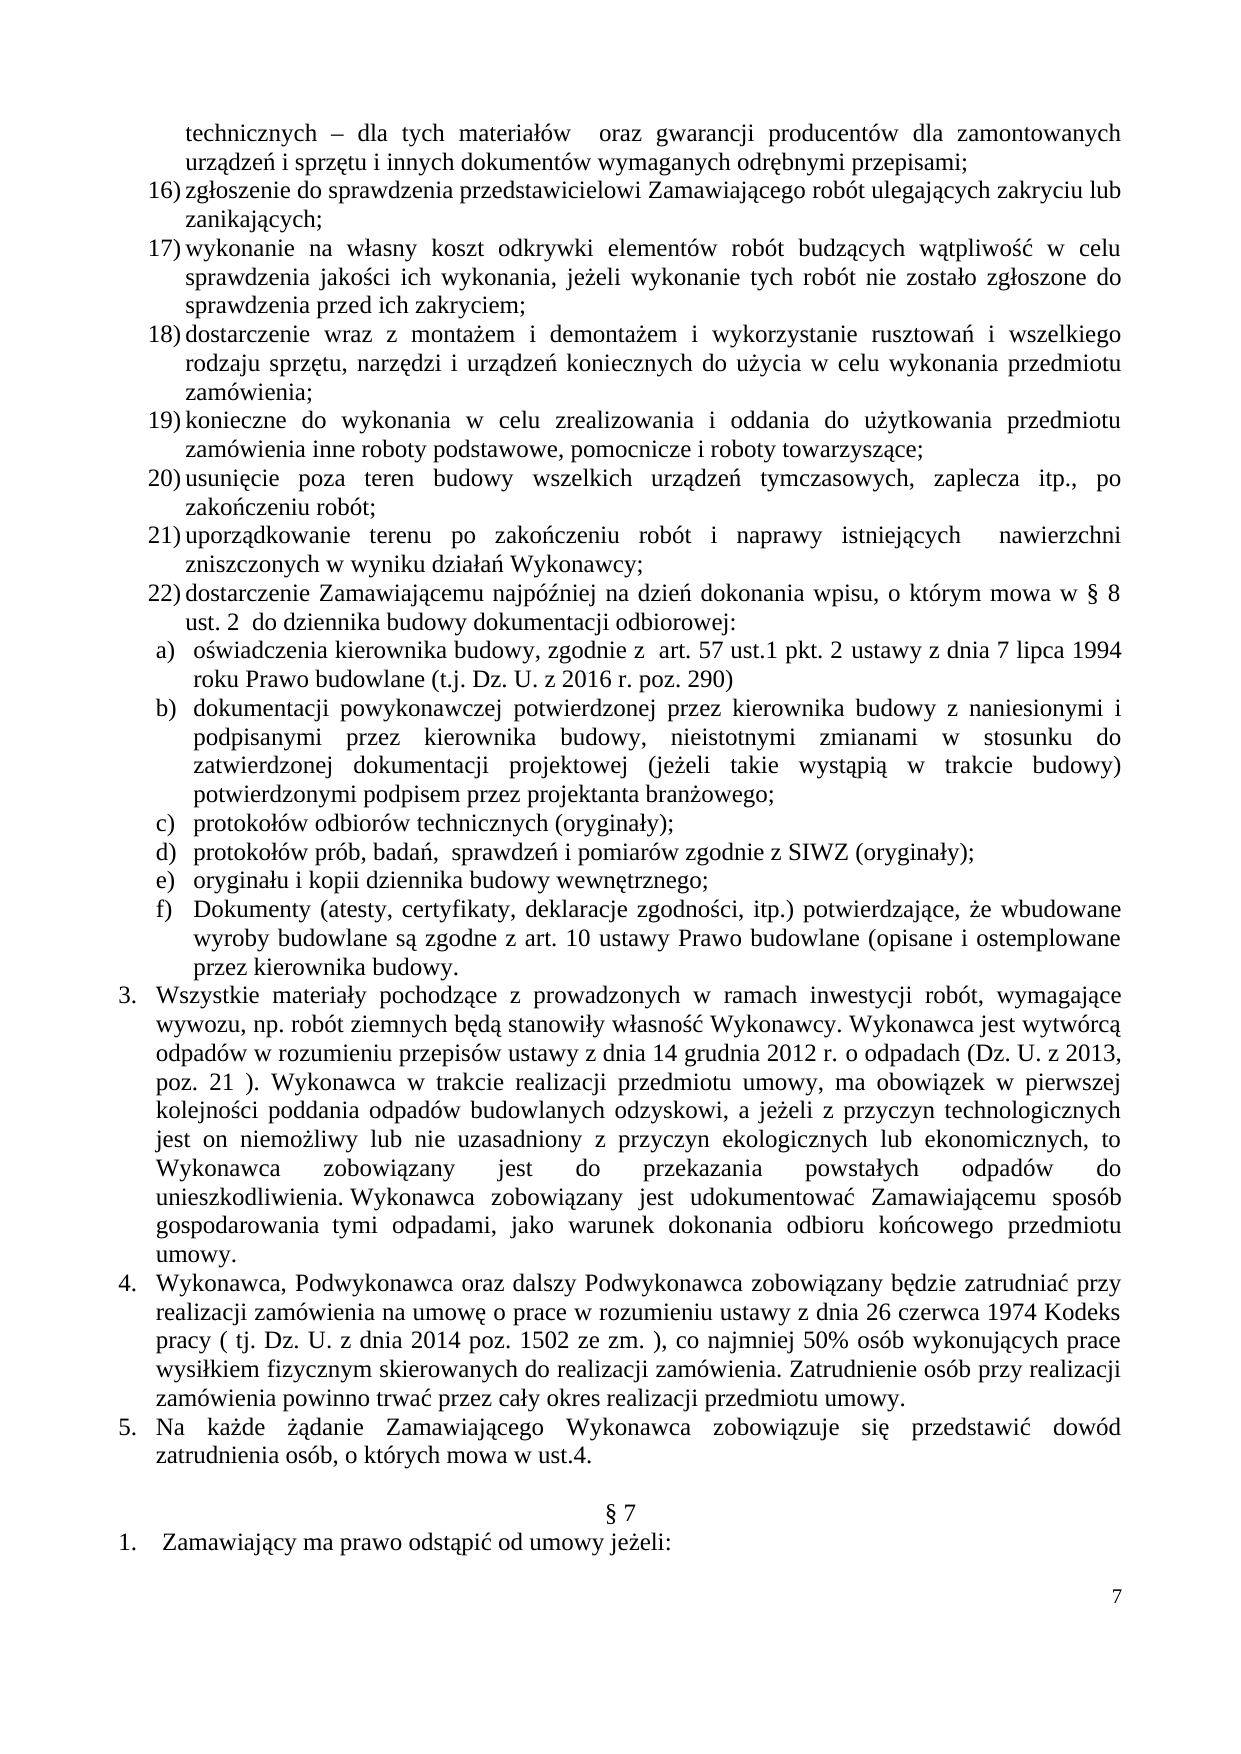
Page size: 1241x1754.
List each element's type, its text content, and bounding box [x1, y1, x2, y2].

list wykonanie na własny koszt odkrywki elementów robót budzących wątpliwość w celu sprawdzenia jakości ich wykonania, jeżeli wykonanie tych robót nie zostało zgłoszone do sprawdzenia przed ich zakryciem; [148, 233, 1122, 319]
list Wykonawca, Podwykonawca oraz dalszy Podwykonawca zobowiązany będzie zatrudniać przy realizacji zamówienia na umowę o prace w rozumieniu ustawy z dnia 26 czerwca 1974 Kodeks pracy ( tj. Dz. U. z dnia 2014 poz. 1502 ze zm. ), co najmniej 50% osób wykonujących prace wysiłkiem fizycznym skierowanych do realizacji zamówienia. Zatrudnienie osób przy realizacji zamówienia powinno trwać przez cały okres realizacji przedmiotu umowy. [118, 1268, 1122, 1412]
list protokołów odbiorów technicznych (oryginały); [156, 808, 1122, 837]
list uporządkowanie terenu po zakończeniu robót i naprawy istniejących nawierzchni zniszczonych w wyniku działań Wykonawcy; [148, 521, 1122, 578]
list konieczne do wykonania w celu zrealizowania i oddania do użytkowania przedmiotu zamówienia inne roboty podstawowe, pomocnicze i roboty towarzyszące; [148, 406, 1122, 463]
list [148, 118, 1122, 176]
list dostarczenie Zamawiającemu najpóźniej na dzień dokonania wpisu, o którym mowa w § 8 ust. 2 do dziennika budowy dokumentacji odbiorowej: [148, 578, 1122, 636]
text 1. Zamawiający ma prawo odstąpić od umowy jeżeli: [118, 1527, 1122, 1556]
list Dokumenty (atesty, certyfikaty, deklaracje zgodności, itp.) potwierdzające, że wbudowane wyroby budowlane są zgodne z art. 10 ustawy Prawo budowlane (opisane i ostemplowane przez kierownika budowy. [156, 894, 1122, 981]
list dokumentacji powykonawczej potwierdzonej przez kierownika budowy z naniesionymi i podpisanymi przez kierownika budowy, nieistotnymi zmianami w stosunku do zatwierdzonej dokumentacji projektowej (jeżeli takie wystąpią w trakcie budowy) potwierdzonymi podpisem przez projektanta branżowego; [156, 693, 1122, 808]
list Na każde żądanie Zamawiającego Wykonawca zobowiązuje się przedstawić dowód zatrudnienia osób, o których mowa w ust.4. [118, 1412, 1122, 1469]
list usunięcie poza teren budowy wszelkich urządzeń tymczasowych, zaplecza itp., po zakończeniu robót; [148, 463, 1122, 521]
list oświadczenia kierownika budowy, zgodnie z art. 57 ust.1 pkt. 2 ustawy z dnia 7 lipca 1994 roku Prawo budowlane (t.j. Dz. U. z 2016 r. poz. 290) [156, 636, 1122, 693]
list protokołów prób, badań, sprawdzeń i pomiarów zgodnie z SIWZ (oryginały); [156, 837, 1122, 866]
list oryginału i kopii dziennika budowy wewnętrznego; [156, 866, 1122, 894]
list § 7 [118, 1498, 1122, 1527]
list zgłoszenie do sprawdzenia przedstawicielowi Zamawiającego robót ulegających zakryciu lub zanikających; [148, 176, 1122, 233]
list Wszystkie materiały pochodzące z prowadzonych w ramach inwestycji robót, wymagające wywozu, np. robót ziemnych będą stanowiły własność Wykonawcy. Wykonawca jest wytwórcą odpadów w rozumieniu przepisów ustawy z dnia 14 grudnia 2012 r. o odpadach (Dz. U. z 2013, poz. 21 ). Wykonawca w trakcie realizacji przedmiotu umowy, ma obowiązek w pierwszej kolejności poddania odpadów budowlanych odzyskowi, a jeżeli z przyczyn technologicznych jest on niemożliwy lub nie uzasadniony z przyczyn ekologicznych lub ekonomicznych, to Wykonawca zobowiązany jest do przekazania powstałych odpadów do unieszkodliwienia. Wykonawca zobowiązany jest udokumentować Zamawiającemu sposób gospodarowania tymi odpadami, jako warunek dokonania odbioru końcowego przedmiotu umowy. [118, 981, 1122, 1268]
list dostarczenie wraz z montażem i demontażem i wykorzystanie rusztowań i wszelkiego rodzaju sprzętu, narzędzi i urządzeń koniecznych do użycia w celu wykonania przedmiotu zamówienia; [148, 319, 1122, 406]
